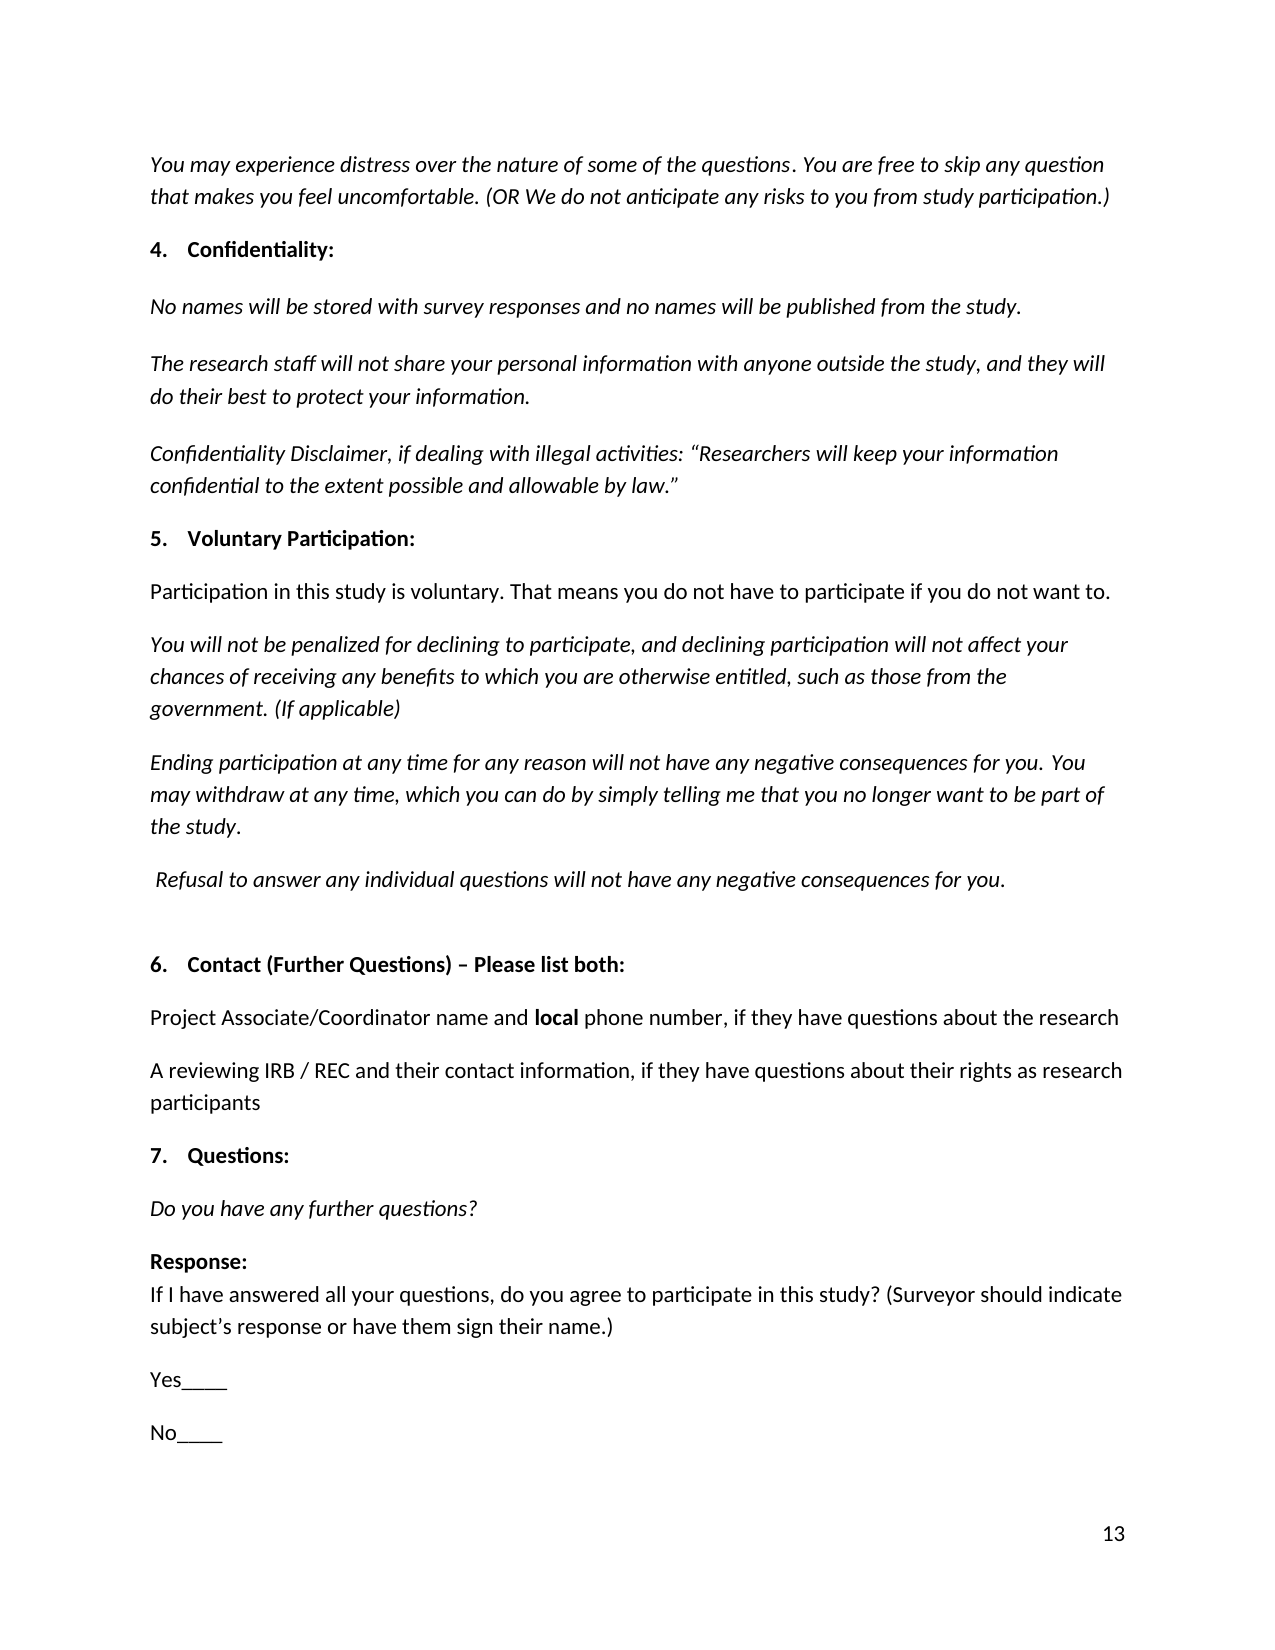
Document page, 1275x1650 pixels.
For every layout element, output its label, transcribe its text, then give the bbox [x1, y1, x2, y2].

list Contact (Further Questions) – Please list both: [150, 950, 1125, 978]
list Voluntary Participation: [150, 524, 1125, 552]
text Ending participation at any time for any reason will not have any negative consequences for you. You may withdraw at any time, which you can do by simply telling me that you no longer want to be part of the study. [150, 748, 1125, 840]
text Participation in this study is voluntary. That means you do not have to participate if you do not want to. [150, 577, 1125, 605]
text You will not be penalized for declining to participate, and declining participation will not affect your chances of receiving any benefits to which you are otherwise entitled, such as those from the government. (If applicable) [150, 630, 1125, 723]
text The research staff will not share your personal information with anyone outside the study, and they will do their best to protect your information. [150, 349, 1125, 410]
text Refusal to answer any individual questions will not have any negative consequences for you. [150, 865, 1125, 925]
list Confidentiality: [150, 235, 1125, 263]
text Yes____ [150, 1365, 1125, 1393]
text You may experience distress over the nature of some of the questions. You are free to skip any question that makes you feel uncomfortable. (OR We do not anticipate any risks to you from study participation.) [150, 150, 1125, 210]
text Do you have any further questions? [150, 1194, 1125, 1222]
text No names will be stored with survey responses and no names will be published from the study. [150, 292, 1125, 320]
text A reviewing IRB / REC and their contact information, if they have questions about their rights as research participants [150, 1056, 1125, 1116]
text Confidentiality Disclaimer, if dealing with illegal activities: “Researchers will keep your information confidential to the extent possible and allowable by law.” [150, 439, 1125, 499]
text Project Associate/Coordinator name and local phone number, if they have questions about the research [150, 1003, 1125, 1031]
text Response: If I have answered all your questions, do you agree to participate in this study? (Surveyor should indicate subject’s response or have them sign their name.) [150, 1247, 1125, 1340]
text No____ [150, 1418, 1125, 1446]
list Questions: [150, 1141, 1125, 1169]
